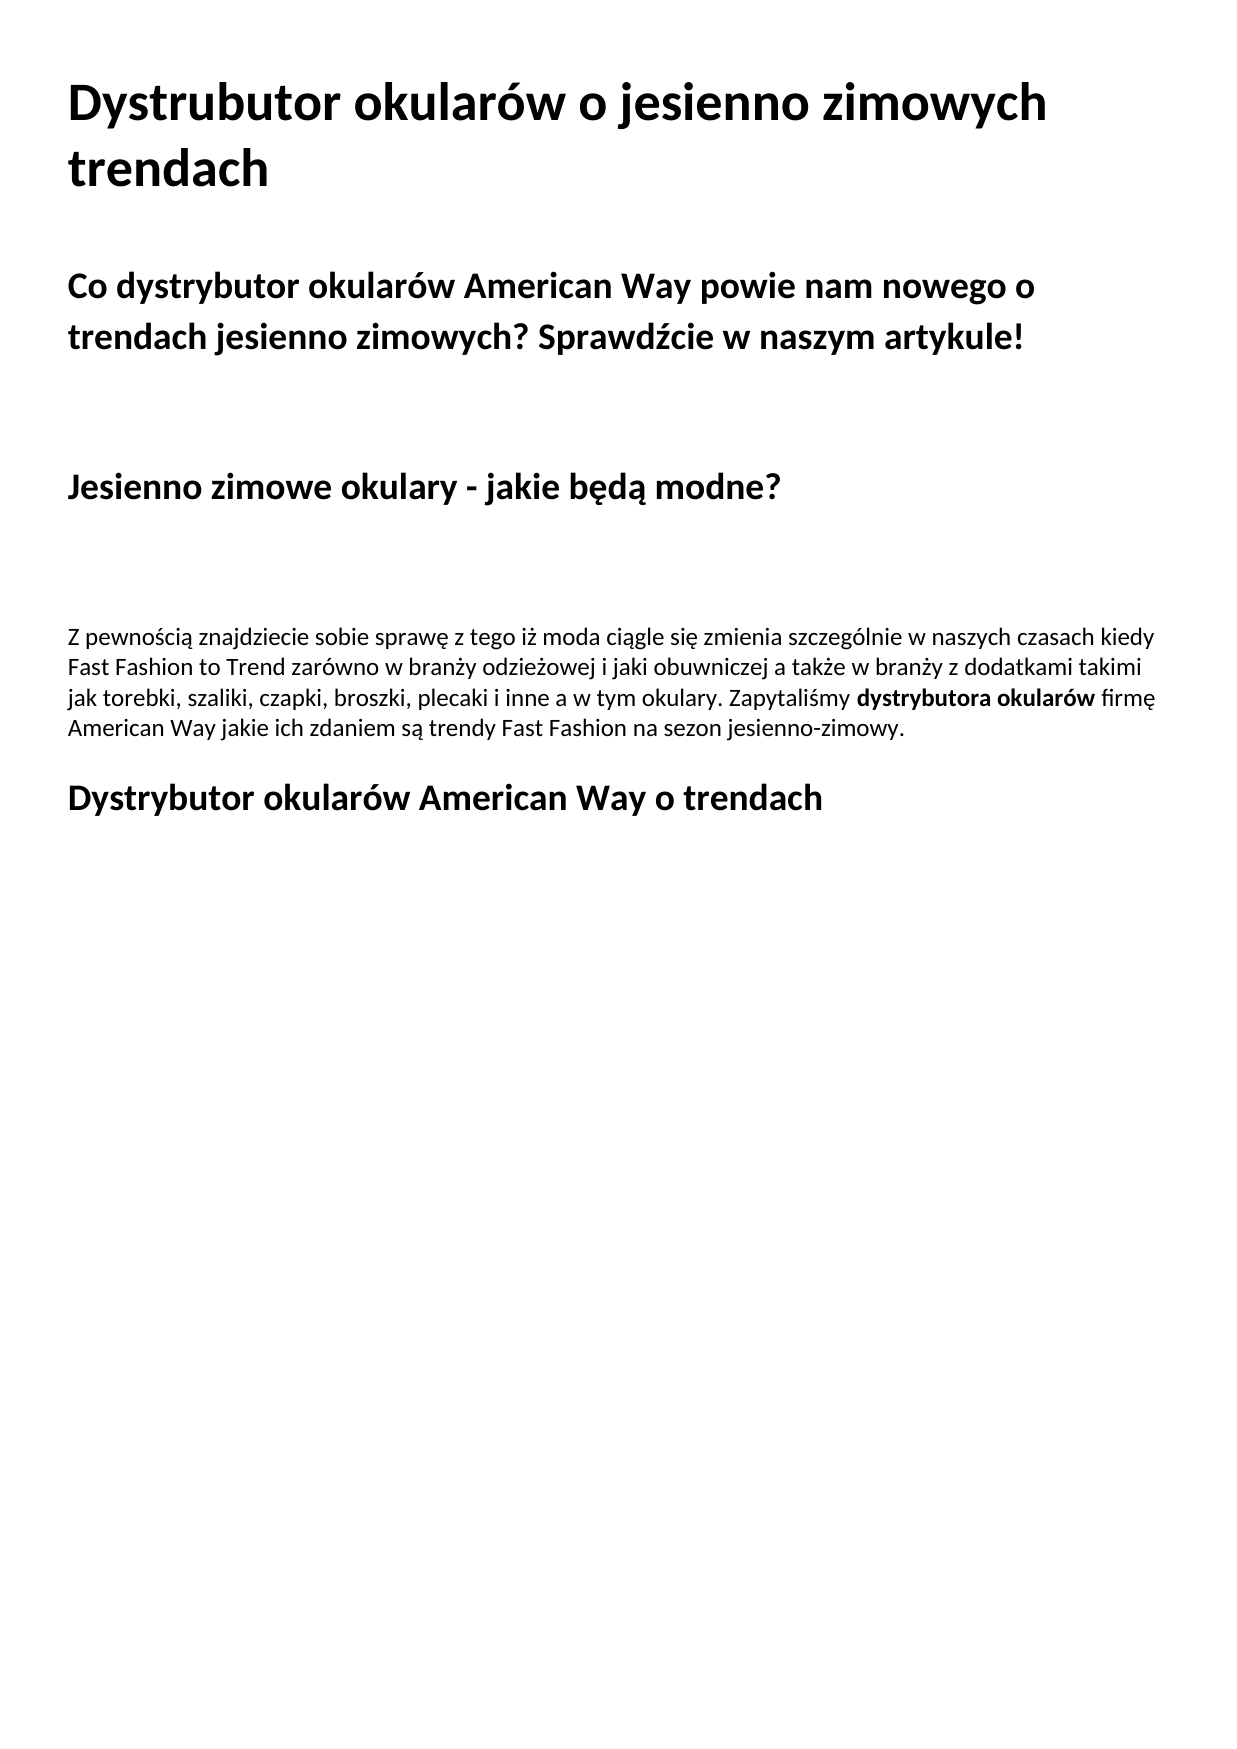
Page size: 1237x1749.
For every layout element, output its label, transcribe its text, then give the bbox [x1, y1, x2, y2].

text Z pewnością znajdziecie sobie sprawę z tego iż moda ciągle się zmienia szczególnie w naszych czasach kiedy Fast Fashion to Trend zarówno w branży odzieżowej i jaki obuwniczej a także w branży z dodatkami takimi jak torebki, szaliki, czapki, broszki, plecaki i inne a w tym okulary. Zapytaliśmy dystrybutora okularów firmę American Way jakie ich zdaniem są trendy Fast Fashion na sezon jesienno-zimowy. [68, 621, 1169, 743]
text Jesienno zimowe okulary - jakie będą modne? [68, 463, 1169, 509]
text Dystrubutor okularów o jesienno zimowych trendach [68, 68, 1169, 200]
text Dystrybutor okularów American Way o trendach [68, 774, 1169, 820]
text Co dystrybutor okularów American Way powie nam nowego o trendach jesienno zimowych? Sprawdźcie w naszym artykule! [68, 262, 1169, 359]
